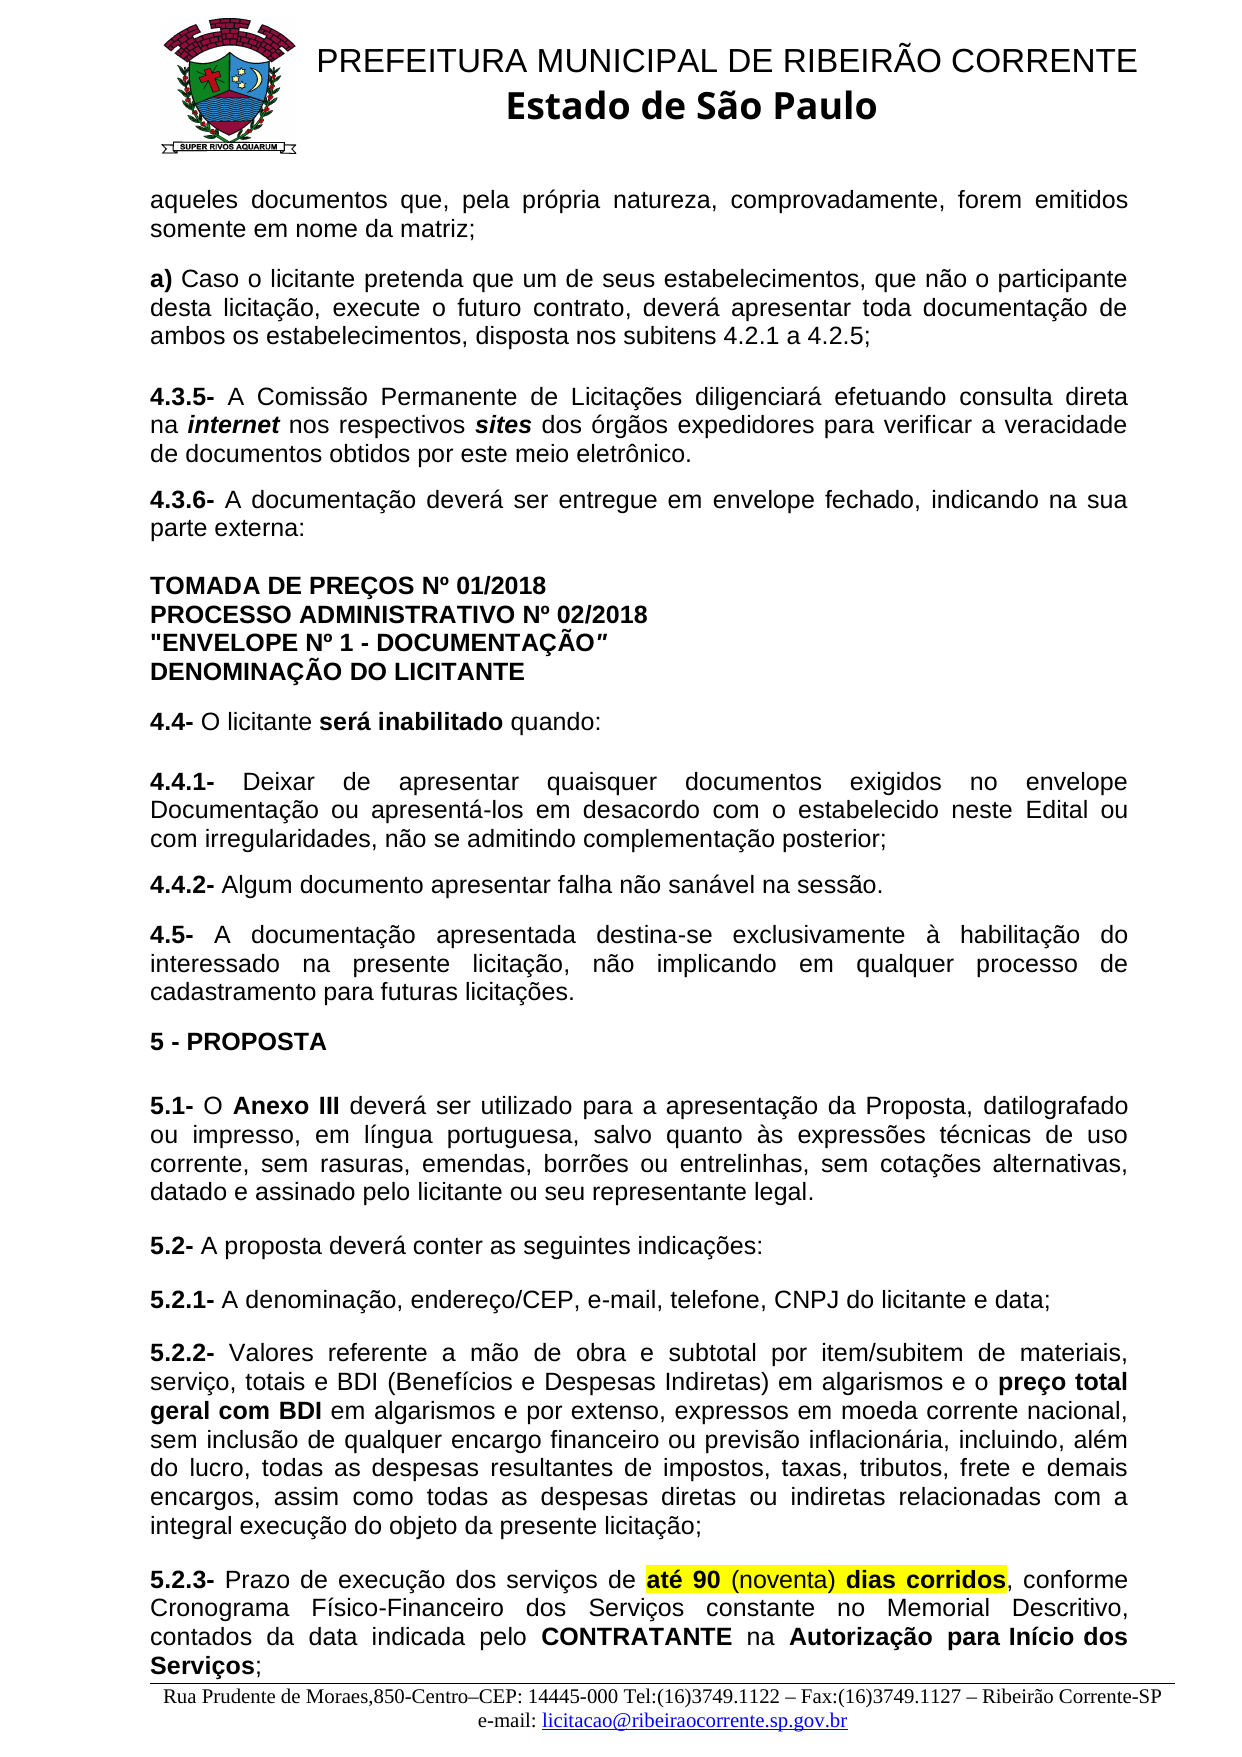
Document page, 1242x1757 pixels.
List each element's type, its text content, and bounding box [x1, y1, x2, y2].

text 4.3.6- A documentação deverá ser entregue em envelope fechado, indicando na sua parte externa: [150, 485, 1127, 542]
text 5.1- O Anexo III deverá ser utilizado para a apresentação da Proposta, datilografado ou impresso, em língua portuguesa, salvo quanto às expressões técnicas de uso corrente, sem rasuras, emendas, borrões ou entrelinhas, sem cotações alternativas, datado e assinado pelo licitante ou seu representante legal. [150, 1091, 1128, 1206]
text 5 - PROPOSTA [150, 1027, 1175, 1056]
text 5.2.1- A denominação, endereço/CEP, e-mail, telefone, CNPJ do licitante e data; [150, 1285, 1066, 1314]
text 4.3.5- A Comissão Permanente de Licitações diligenciará efetuando consulta direta na internet nos respectivos sites dos órgãos expedidores para verificar a veracidade de documentos obtidos por este meio eletrônico. [150, 382, 1128, 468]
text TOMADA DE PREÇOS Nº 01/2018 [150, 571, 1127, 600]
text 5.2.2- Valores referente a mão de obra e subtotal por item/subitem de materiais, serviço, totais e BDI (Benefícios e Despesas Indiretas) em algarismos e o preço total geral com BDI em algarismos e por extenso, expressos em moeda corrente nacional, sem inclusão de qualquer encargo financeiro ou previsão inflacionária, incluindo, além do lucro, todas as despesas resultantes de impostos, taxas, tributos, frete e demais encargos, assim como todas as despesas diretas ou indiretas relacionadas com a integral execução do objeto da presente licitação; [150, 1338, 1128, 1540]
text 4.4.1- Deixar de apresentar quaisquer documentos exigidos no envelope Documentação ou apresentá-los em desacordo com o estabelecido neste Edital ou com irregularidades, não se admitindo complementação posterior; [150, 767, 1128, 853]
text PROCESSO ADMINISTRATIVO Nº 02/2018 [150, 600, 875, 628]
text 5.2.3- Prazo de execução dos serviços de até 90 (noventa) dias corridos, conforme Cronograma Físico-Financeiro dos Serviços constante no Memorial Descritivo, contados da data indicada pelo CONTRATANTE na Autorização para Início dos Serviços; [150, 1565, 1128, 1680]
text a) Caso o licitante pretenda que um de seus estabelecimentos, que não o participante desta licitação, execute o futuro contrato, deverá apresentar toda documentação de ambos os estabelecimentos, disposta nos subitens 4.2.1 a 4.2.5; [150, 264, 1128, 350]
picture [161, 18, 297, 154]
text 4.5- A documentação apresentada destina-se exclusivamente à habilitação do interessado na presente licitação, não implicando em qualquer processo de cadastramento para futuras licitações. [150, 920, 1128, 1006]
text 4.4.2- Algum documento apresentar falha não sanável na sessão. [150, 870, 900, 899]
text 4.4- O licitante será inabilitado quando: [150, 707, 620, 736]
text 5.2- A proposta deverá conter as seguintes indicações: [150, 1231, 781, 1260]
text "ENVELOPE Nº 1 - DOCUMENTAÇÃO" [150, 628, 1124, 657]
text DENOMINAÇÃO DO LICITANTE [150, 657, 1124, 686]
